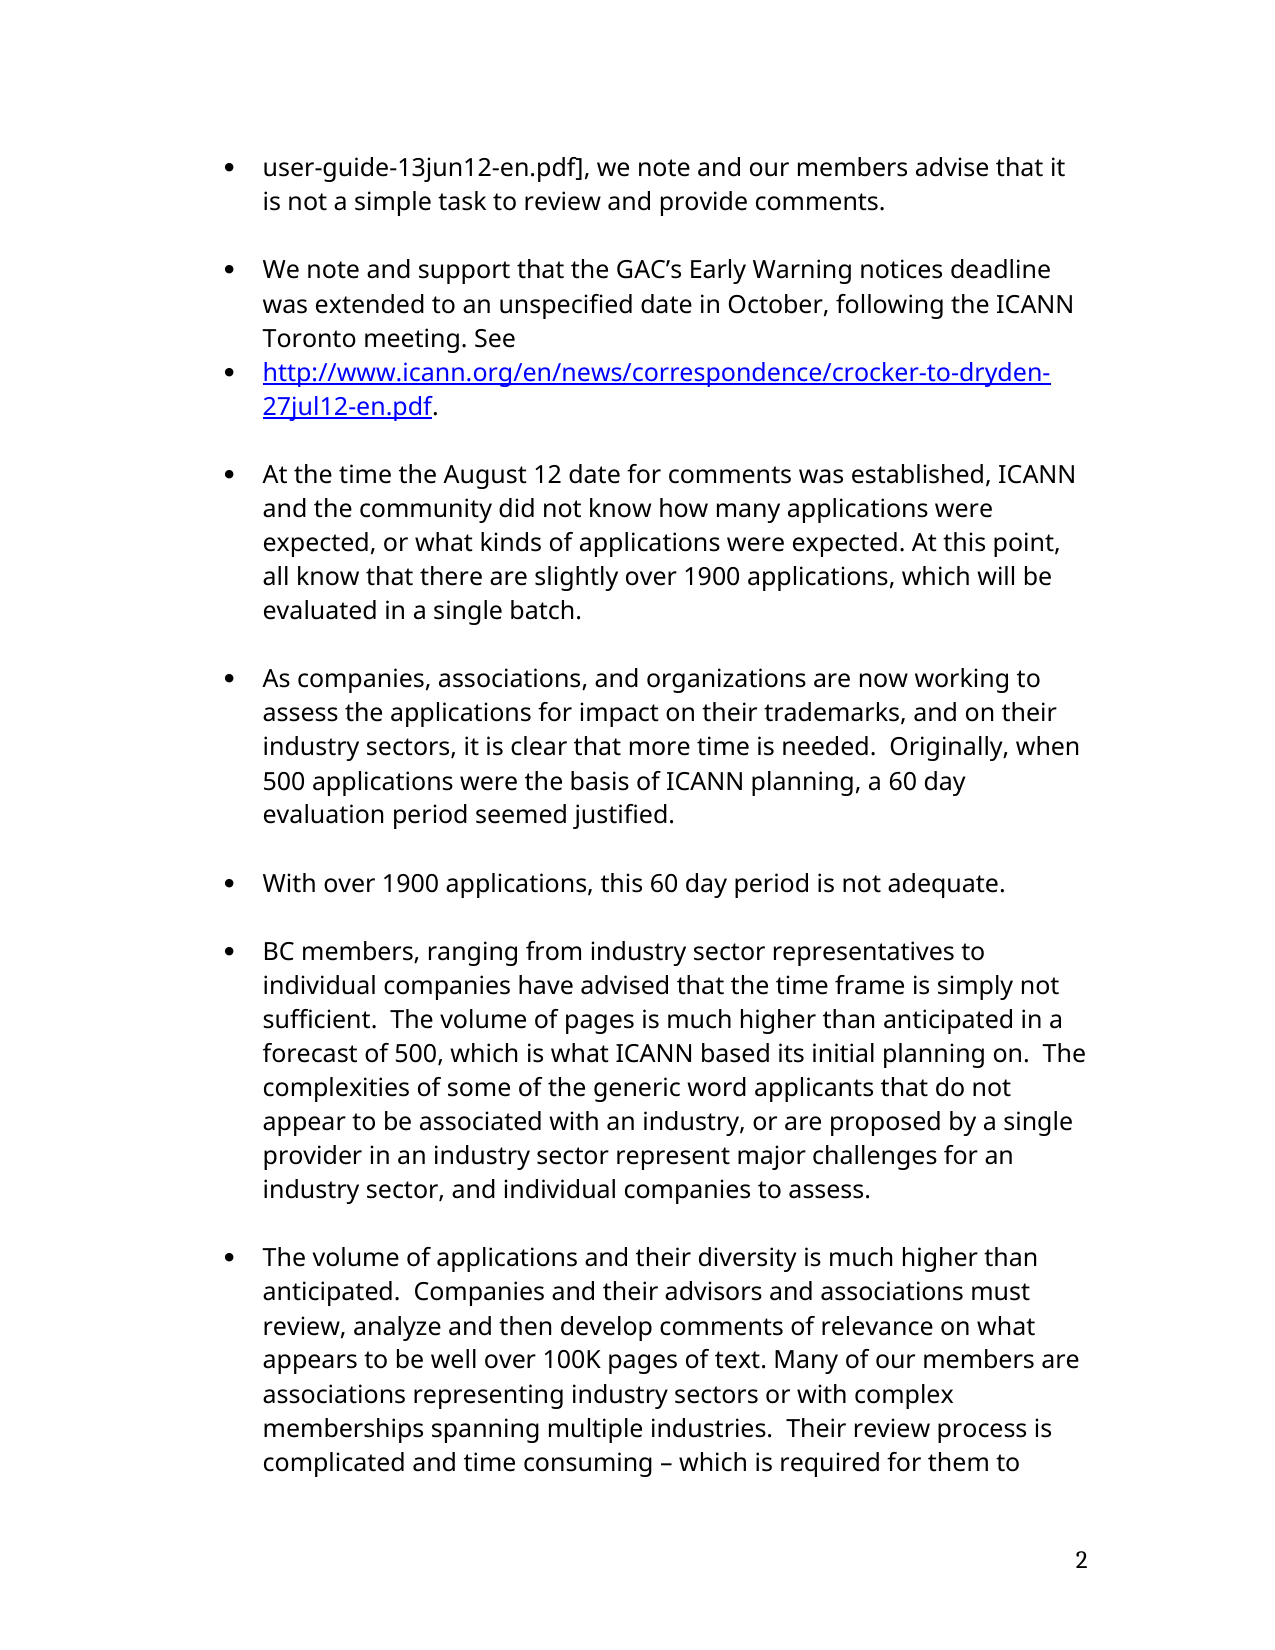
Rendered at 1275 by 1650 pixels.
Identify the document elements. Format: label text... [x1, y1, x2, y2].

list http://www.icann.org/en/news/correspondence/crocker-to-dryden-27jul12-en.pdf. [225, 354, 1087, 422]
list At the time the August 12 date for comments was established, ICANN and the community did not know how many applications were expected, or what kinds of applications were expected. At this point, all know that there are slightly over 1900 applications, which will be evaluated in a single batch. [225, 457, 1087, 627]
list With over 1900 applications, this 60 day period is not adequate. [225, 865, 1087, 899]
list As companies, associations, and organizations are now working to assess the applications for impact on their trademarks, and on their industry sectors, it is clear that more time is needed. Originally, when 500 applications were the basis of ICANN planning, a 60 day evaluation period seemed justified. [225, 661, 1087, 831]
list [225, 1240, 1087, 1478]
list We note and support that the GAC’s Early Warning notices deadline was extended to an unspecified date in October, following the ICANN Toronto meeting. See [225, 252, 1087, 354]
list user-guide-13jun12-en.pdf], we note and our members advise that it is not a simple task to review and provide comments. [225, 150, 1087, 218]
list BC members, ranging from industry sector representatives to individual companies have advised that the time frame is simply not sufficient. The volume of pages is much higher than anticipated in a forecast of 500, which is what ICANN based its initial planning on. The complexities of some of the generic word applicants that do not appear to be associated with an industry, or are proposed by a single provider in an industry sector represent major challenges for an industry sector, and individual companies to assess. [225, 933, 1087, 1206]
